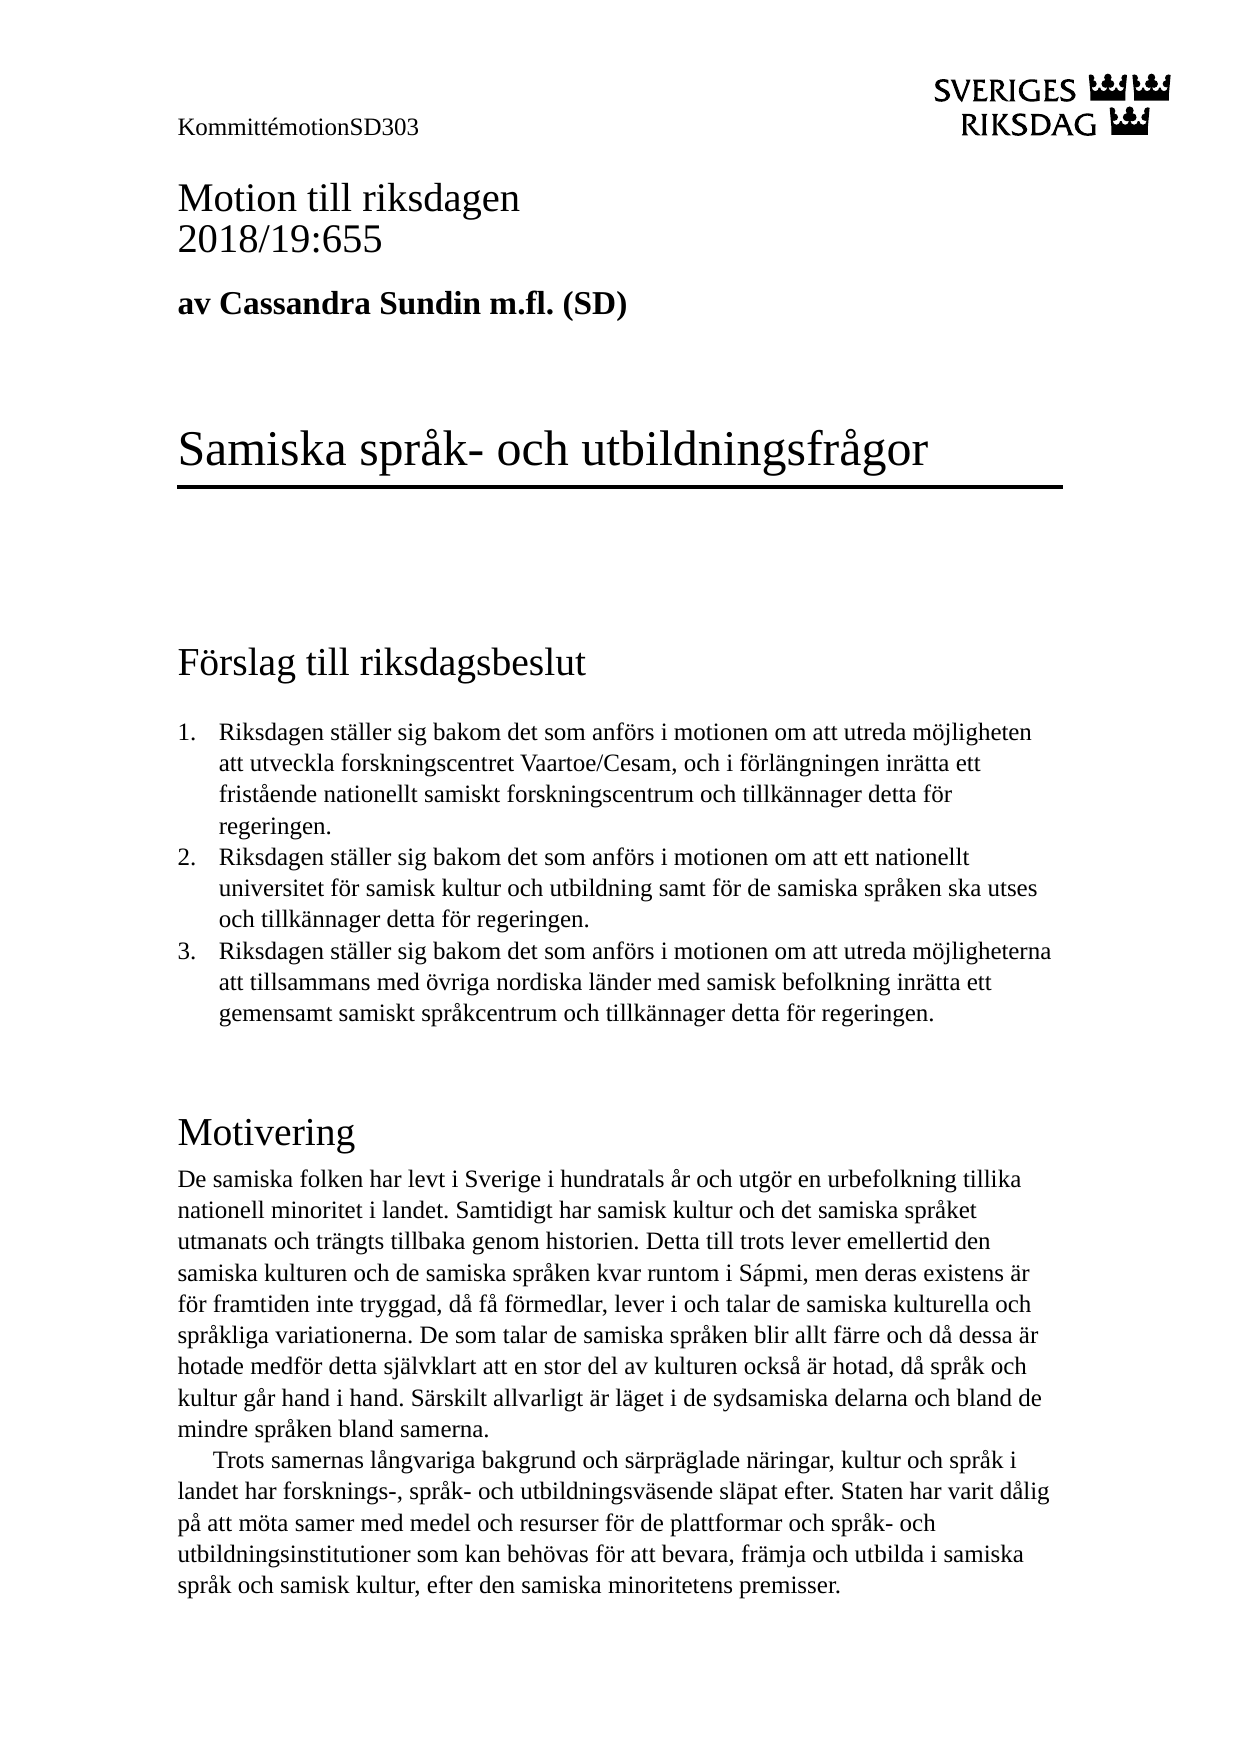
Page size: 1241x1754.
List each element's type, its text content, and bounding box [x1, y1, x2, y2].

text De samiska folken har levt i Sverige i hundratals år och utgör en urbefolkning tillika nationell minoritet i landet. Samtidigt har samisk kultur och det samiska språket utmanats och trängts tillbaka genom historien. Detta till trots lever emellertid den samiska kulturen och de samiska språken kvar runtom i Sápmi, men deras existens är för framtiden inte tryggad, då få förmedlar, lever i och talar de samiska kulturella och språkliga variationerna. De som talar de samiska språken blir allt färre och då dessa är hotade medför detta självklart att en stor del av kulturen också är hotad, då språk och kultur går hand i hand. Särskilt allvarligt är läget i de sydsamiska delarna och bland de mindre språken bland samerna. [177, 1161, 1063, 1443]
text Trots samernas långvariga bakgrund och särpräglade näringar, kultur och språk i landet har forsknings-, språk- och utbildningsväsende släpat efter. Staten har varit dålig på att möta samer med medel och resurser för de plattformar och språk- och utbildningsinstitutioner som kan behövas för att bevara, främja och utbilda i samiska språk och samisk kultur, efter den samiska minoritetens premisser. [177, 1443, 1063, 1599]
